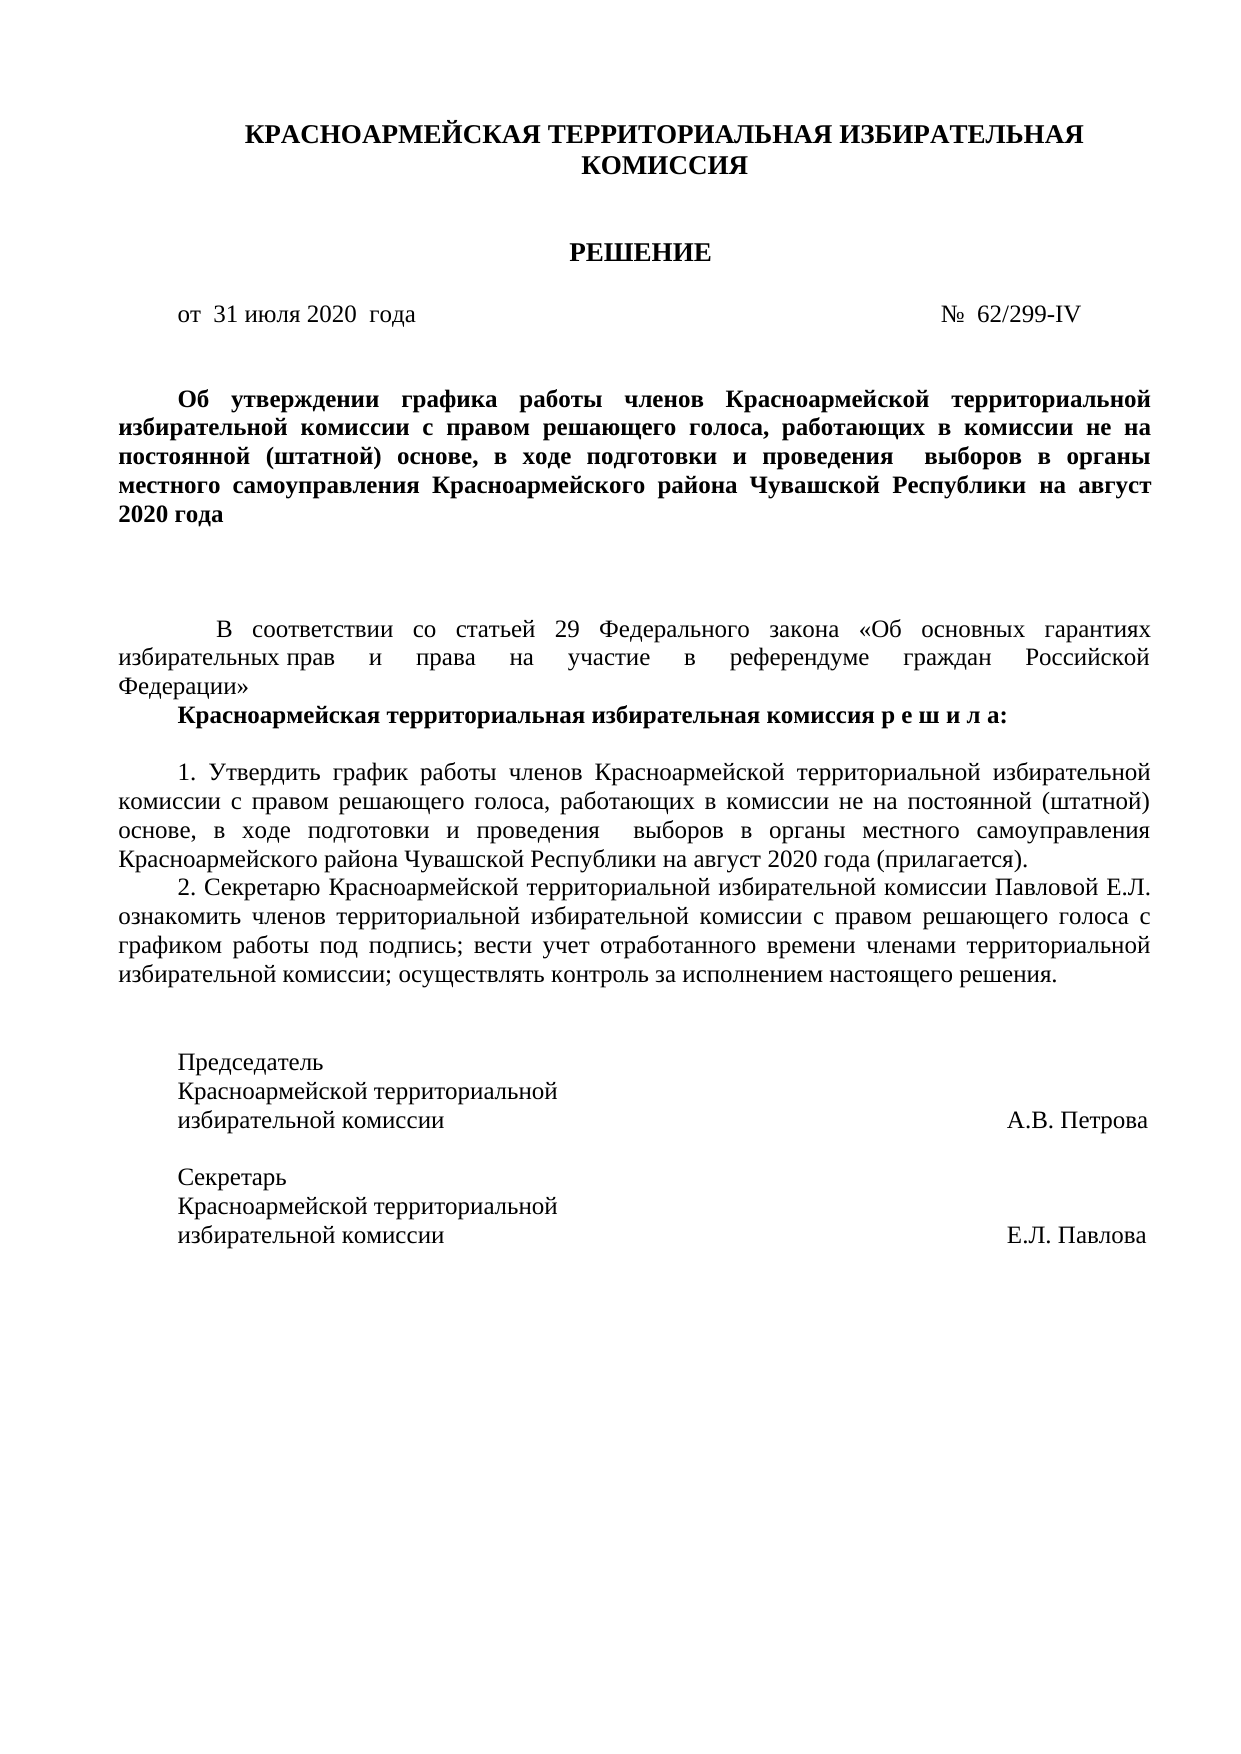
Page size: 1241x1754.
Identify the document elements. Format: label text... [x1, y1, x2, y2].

text Красноармейской территориальной [118, 1076, 1152, 1105]
text РЕШЕНИЕ [177, 236, 1152, 268]
text КРАСНОАРМЕЙСКАЯ ТЕРРИТОРИАЛЬНАЯ ИЗБИРАТЕЛЬНАЯ КОМИССИЯ [177, 118, 1152, 180]
text Красноармейская территориальная избирательная комиссия р е ш и л а: [118, 700, 1152, 729]
text 1. Утвердить график работы членов Красноармейской территориальной избирательной комиссии с правом решающего голоса, работающих в комиссии не на постоянной (штатной) основе, в ходе подготовки и проведения выборов в органы местного самоуправления Красноармейского района Чувашской Республики на август 2020 года (прилагается). [118, 757, 1152, 872]
text от 31 июля 2020 года № 62/299-IV [177, 299, 1152, 327]
text избирательной комиссии А.В. Петрова [118, 1105, 1152, 1134]
text Секретарь [118, 1162, 1152, 1191]
text Об утверждении графика работы членов Красноармейской территориальной избирательной комиссии с правом решающего голоса, работающих в комиссии не на постоянной (штатной) основе, в ходе подготовки и проведения выборов в органы местного самоуправления Красноармейского района Чувашской Республики на август 2020 года [118, 384, 1152, 527]
text В соответствии со статьей 29 Федерального закона «Об основных гарантиях избирательных прав и права на участие в референдуме граждан Российской Федерации» [118, 614, 1152, 700]
text Председатель [118, 1047, 1152, 1076]
text 2. Секретарю Красноармейской территориальной избирательной комиссии Павловой Е.Л. ознакомить членов территориальной избирательной комиссии с правом решающего голоса с графиком работы под подпись; вести учет отработанного времени членами территориальной избирательной комиссии; осуществлять контроль за исполнением настоящего решения. [118, 872, 1152, 987]
text избирательной комиссии Е.Л. Павлова [118, 1220, 1152, 1249]
text Красноармейской территориальной [118, 1191, 1152, 1220]
